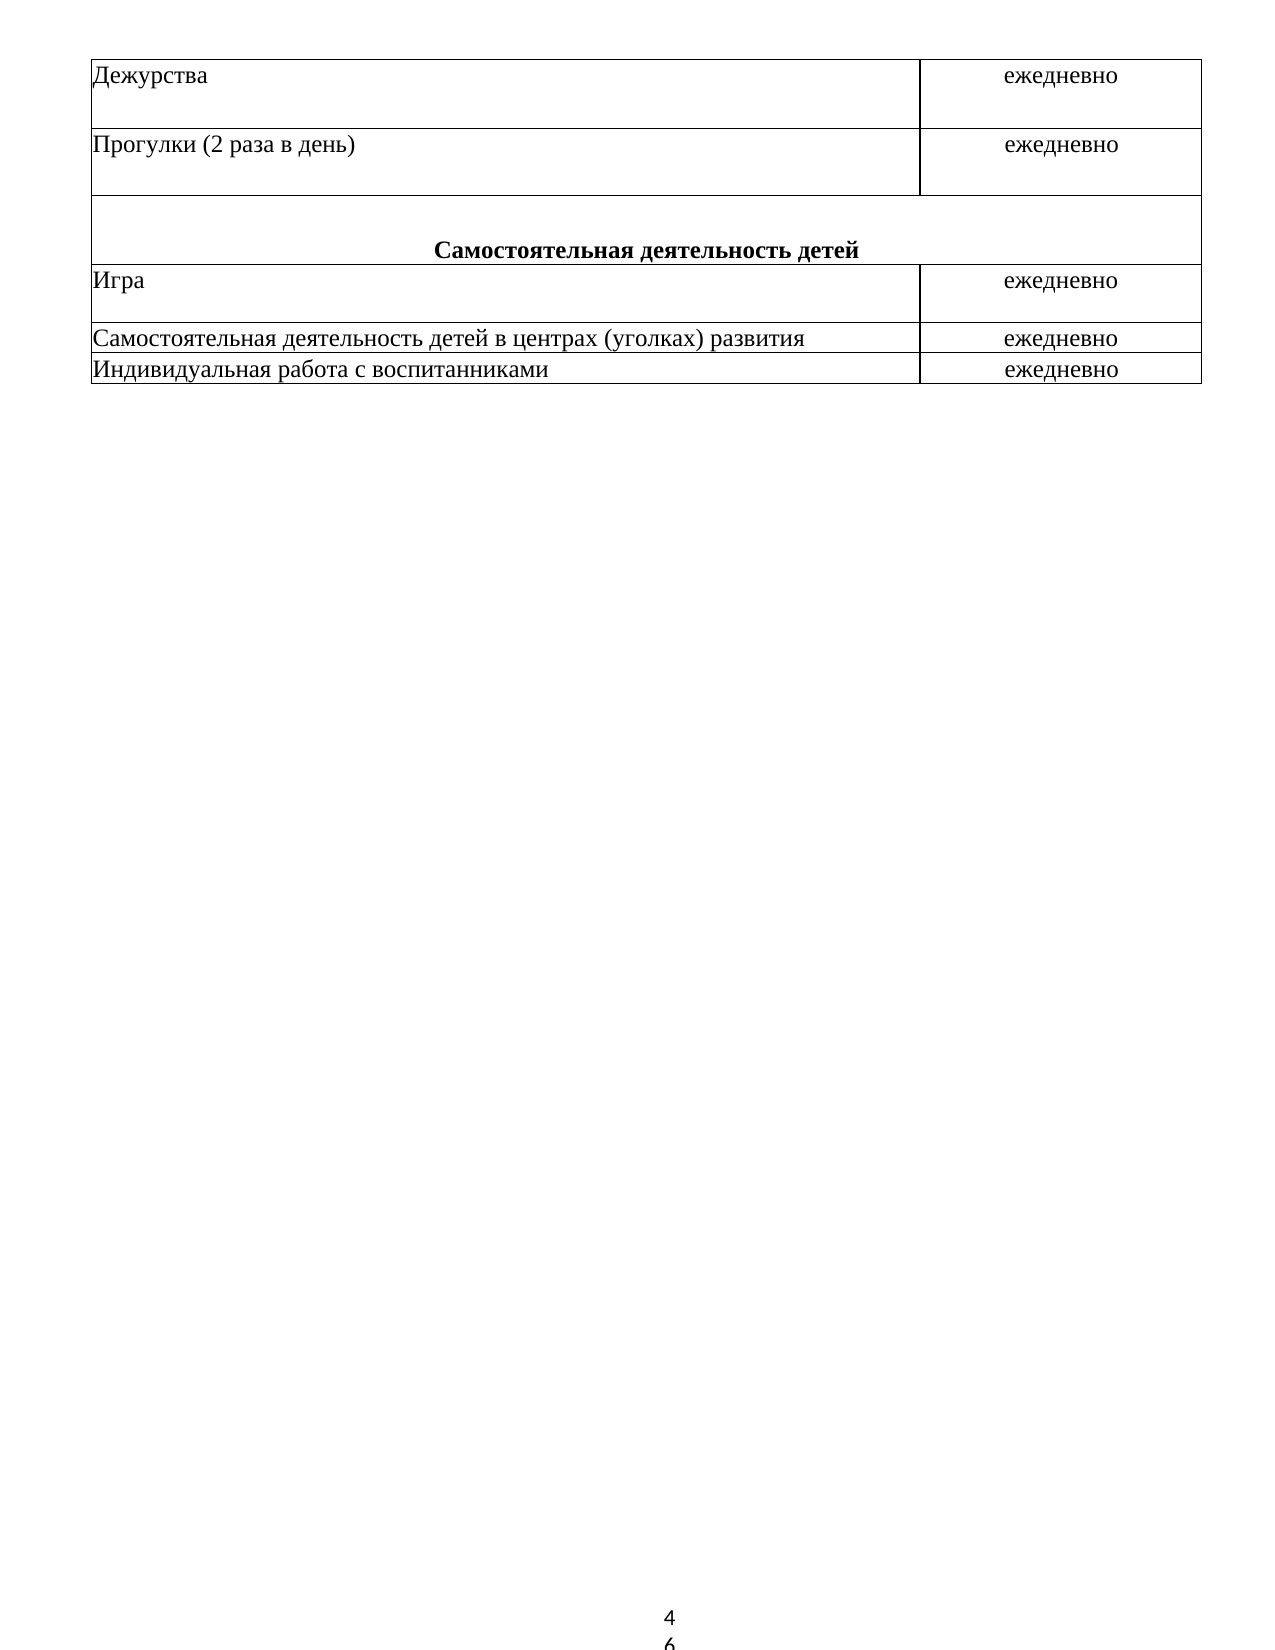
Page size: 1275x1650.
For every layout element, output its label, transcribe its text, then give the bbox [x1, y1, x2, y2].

table_cell Дежурства [92, 60, 919, 128]
table_cell Игра [92, 265, 919, 322]
table_cell Прогулки (2 раза в день) [92, 129, 919, 195]
table_cell ежедневно [921, 265, 1201, 322]
table_cell Индивидуальная работа с воспитанниками [92, 353, 919, 383]
table_cell ежедневно [921, 129, 1201, 195]
table_cell Самостоятельная деятельность детей [92, 196, 1201, 264]
table_cell ежедневно [921, 353, 1201, 383]
table_cell ежедневно [921, 60, 1201, 128]
table_cell ежедневно [921, 323, 1201, 352]
table_cell Самостоятельная деятельность детей в центрах (уголках) развития [92, 323, 919, 352]
